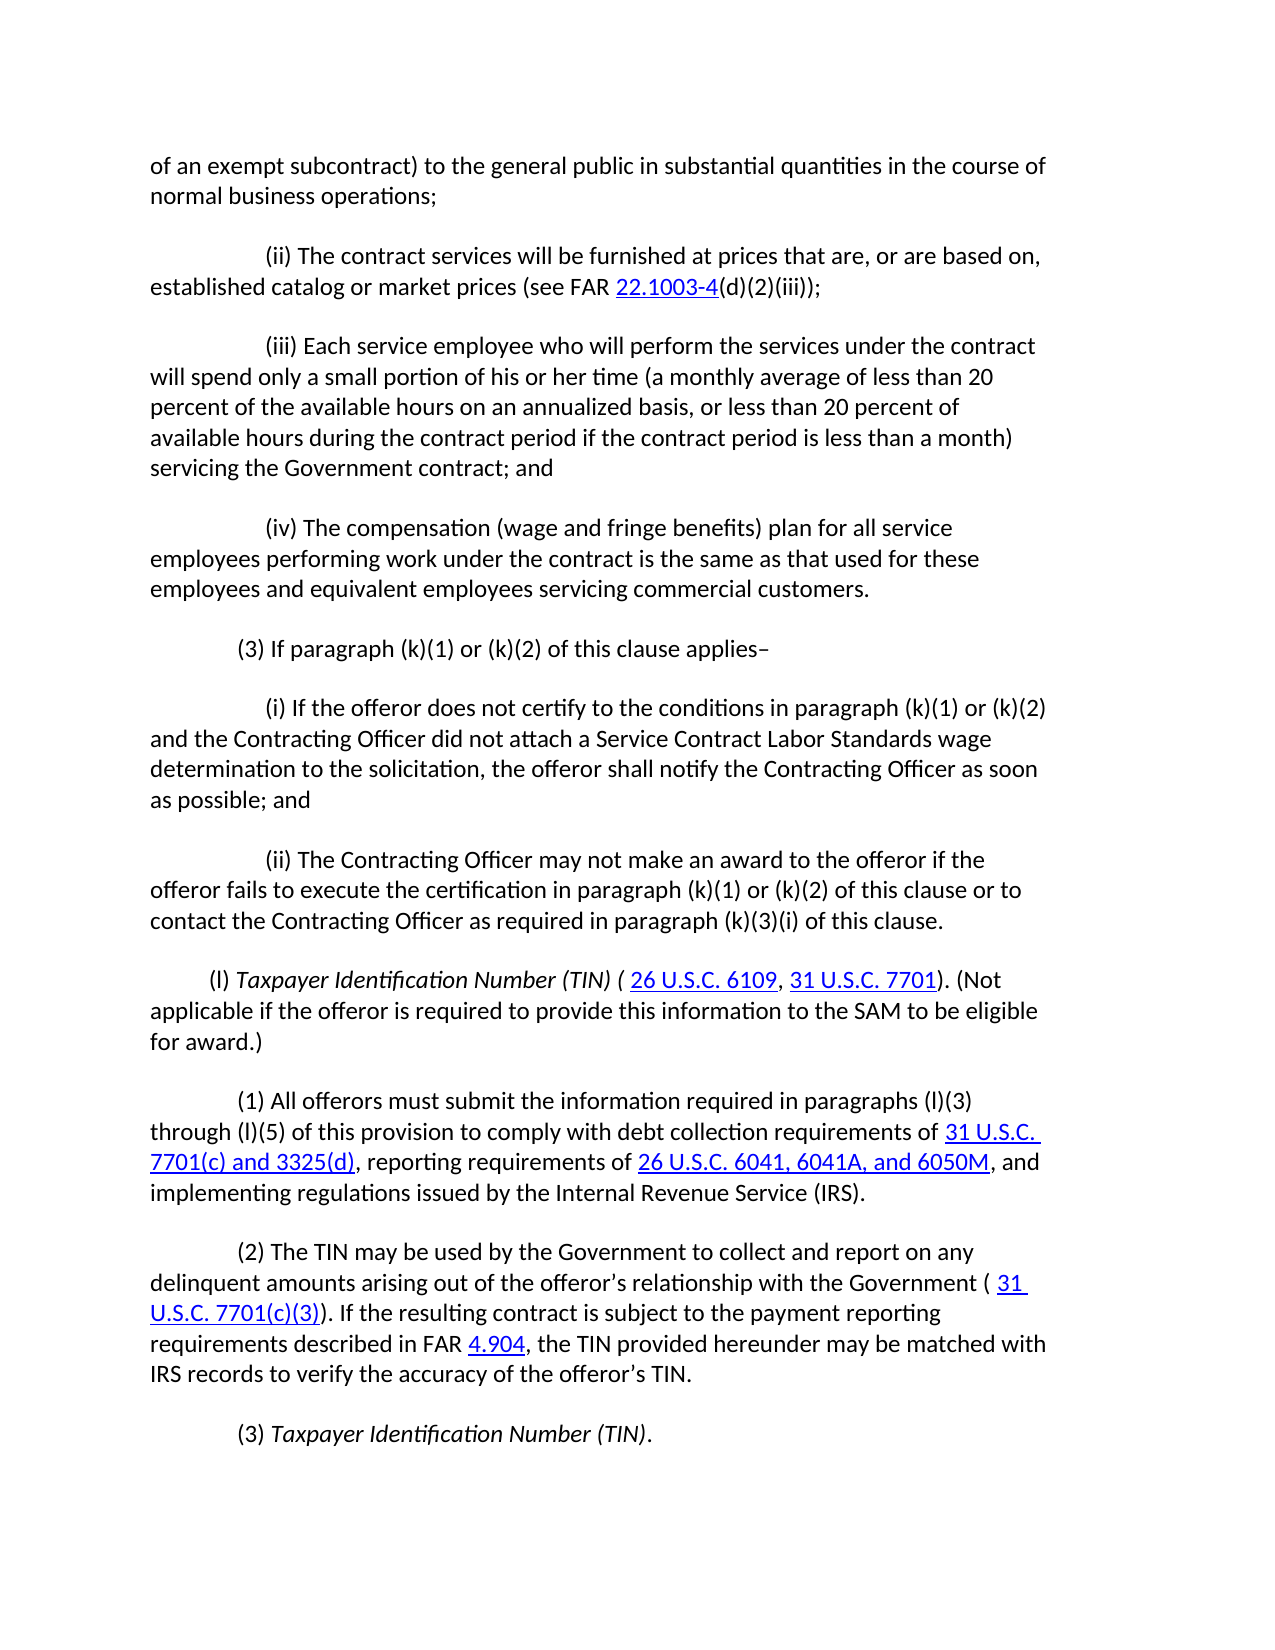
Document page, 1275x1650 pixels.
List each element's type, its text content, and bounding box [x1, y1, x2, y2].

text (ii) The contract services will be furnished at prices that are, or are based on, established catalog or market prices (see FAR 22.1003-4(d)(2)(iii)); [150, 240, 1050, 301]
text (2) The TIN may be used by the Government to collect and report on any delinquent amounts arising out of the offeror’s relationship with the Government ( 31 U.S.C. 7701(c)(3)). If the resulting contract is subject to the payment reporting requirements described in FAR 4.904, the TIN provided hereunder may be matched with IRS records to verify the accuracy of the offeror’s TIN. [150, 1237, 1050, 1389]
text (iii) Each service employee who will perform the services under the contract will spend only a small portion of his or her time (a monthly average of less than 20 percent of the available hours on an annualized basis, or less than 20 percent of available hours during the contract period if the contract period is less than a month) servicing the Government contract; and [150, 330, 1050, 483]
text (1) All offerors must submit the information required in paragraphs (l)(3) through (l)(5) of this provision to comply with debt collection requirements of 31 U.S.C. 7701(c) and 3325(d), reporting requirements of 26 U.S.C. 6041, 6041A, and 6050M, and implementing regulations issued by the Internal Revenue Service (IRS). [150, 1085, 1050, 1207]
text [150, 150, 1050, 211]
text (3) Taxpayer Identification Number (TIN). [150, 1418, 1050, 1449]
text (i) If the offeror does not certify to the conditions in paragraph (k)(1) or (k)(2) and the Contracting Officer did not attach a Service Contract Labor Standards wage determination to the solicitation, the offeror shall notify the Contracting Officer as soon as possible; and [150, 693, 1050, 815]
text (l) Taxpayer Identification Number (TIN) ( 26 U.S.C. 6109, 31 U.S.C. 7701). (Not applicable if the offeror is required to provide this information to the SAM to be eligible for award.) [150, 964, 1050, 1056]
text (3) If paragraph (k)(1) or (k)(2) of this clause applies– [150, 633, 1050, 663]
text (iv) The compensation (wage and fringe benefits) plan for all service employees performing work under the contract is the same as that used for these employees and equivalent employees servicing commercial customers. [150, 512, 1050, 604]
text (ii) The Contracting Officer may not make an award to the offeror if the offeror fails to execute the certification in paragraph (k)(1) or (k)(2) of this clause or to contact the Contracting Officer as required in paragraph (k)(3)(i) of this clause. [150, 844, 1050, 935]
